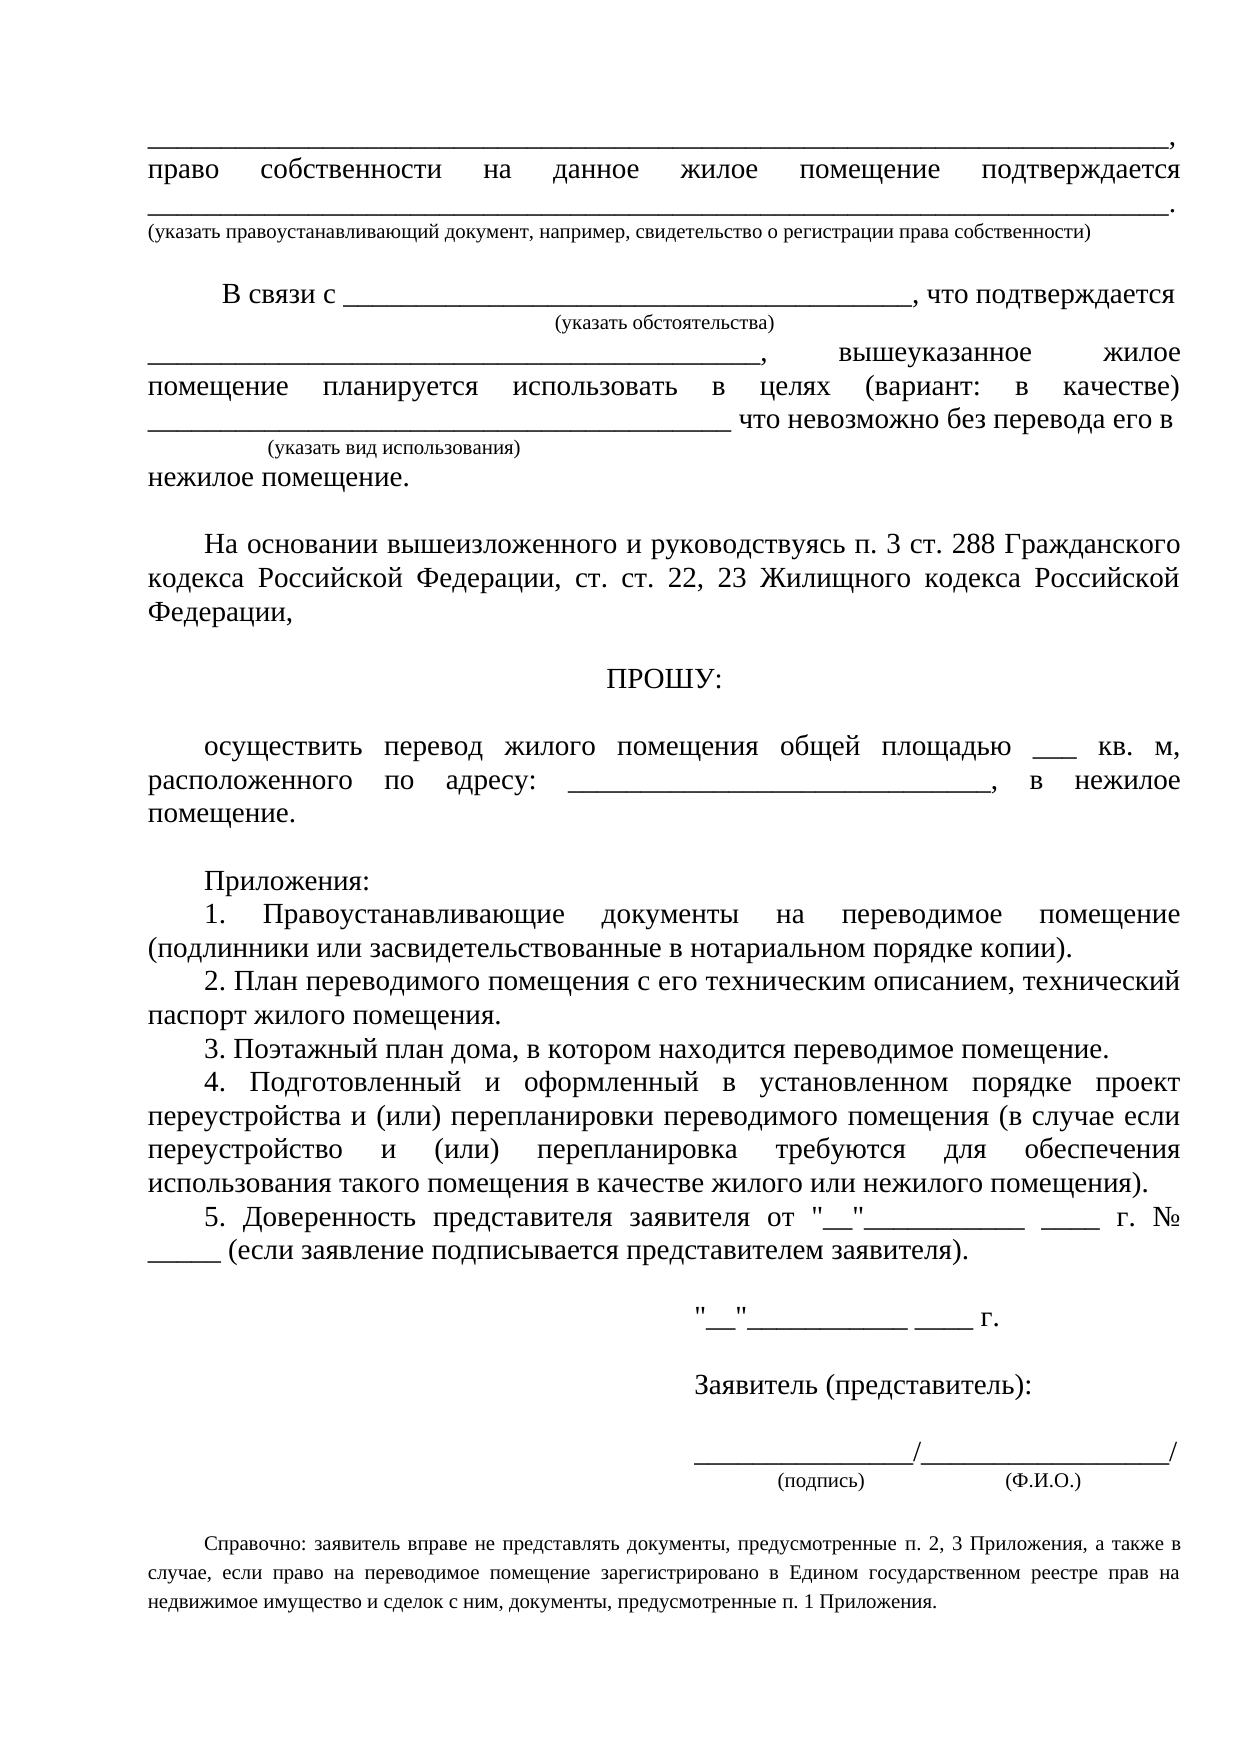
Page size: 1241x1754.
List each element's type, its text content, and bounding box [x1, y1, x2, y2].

text 1. Правоустанавливающие документы на переводимое помещение (подлинники или засвидетельствованные в нотариальном порядке копии). [148, 896, 1181, 963]
text 2. План переводимого помещения с его техническим описанием, технический паспорт жилого помещения. [148, 963, 1181, 1031]
text На основании вышеизложенного и руководствуясь п. 3 ст. 288 Гражданского кодекса Российской Федерации, ст. ст. 22, 23 Жилищного кодекса Российской Федерации, [148, 527, 1181, 627]
text нежилое помещение. [148, 459, 1181, 493]
text ПРОШУ: [148, 661, 1181, 694]
text Справочно: заявитель вправе не представлять документы, предусмотренные п. 2, 3 Приложения, а также в случае, если право на переводимое помещение зарегистрировано в Едином государственном реестре прав на недвижимое имущество и сделок с ним, документы, предусмотренные п. 1 Приложения. [148, 1526, 1181, 1613]
text (указать правоустанавливающий документ, например, свидетельство о регистрации права собственности) [148, 219, 1181, 243]
text Заявитель (представитель): [148, 1367, 1181, 1400]
text ______________________________________________________________________, право собственности на данное жилое помещение подтверждается ______________________________________________________________________. [148, 118, 1181, 219]
text Приложения: [148, 863, 1181, 896]
text "__"___________ ____ г. [148, 1299, 1181, 1333]
text В связи с _______________________________________, что подтверждается [148, 277, 1181, 310]
text __________________________________________, вышеуказанное жилое помещение планируется использовать в целях (вариант: в качестве) ________________________________________ что невозможно без перевода его в [148, 334, 1181, 435]
text (указать вид использования) [148, 435, 1181, 459]
text осуществить перевод жилого помещения общей площадью ___ кв. м, расположенного по адресу: _____________________________, в нежилое помещение. [148, 728, 1181, 829]
text (указать обстоятельства) [148, 310, 1181, 334]
text (подпись) (Ф.И.О.) [148, 1468, 1181, 1492]
text 4. Подготовленный и оформленный в установленном порядке проект переустройства и (или) перепланировки переводимого помещения (в случае если переустройство и (или) перепланировка требуются для обеспечения использования такого помещения в качестве жилого или нежилого помещения). [148, 1064, 1181, 1198]
text 3. Поэтажный план дома, в котором находится переводимое помещение. [148, 1031, 1181, 1064]
text _______________/_________________/ [148, 1434, 1181, 1468]
text 5. Доверенность представителя заявителя от "__"___________ ____ г. № _____ (если заявление подписывается представителем заявителя). [148, 1199, 1181, 1266]
